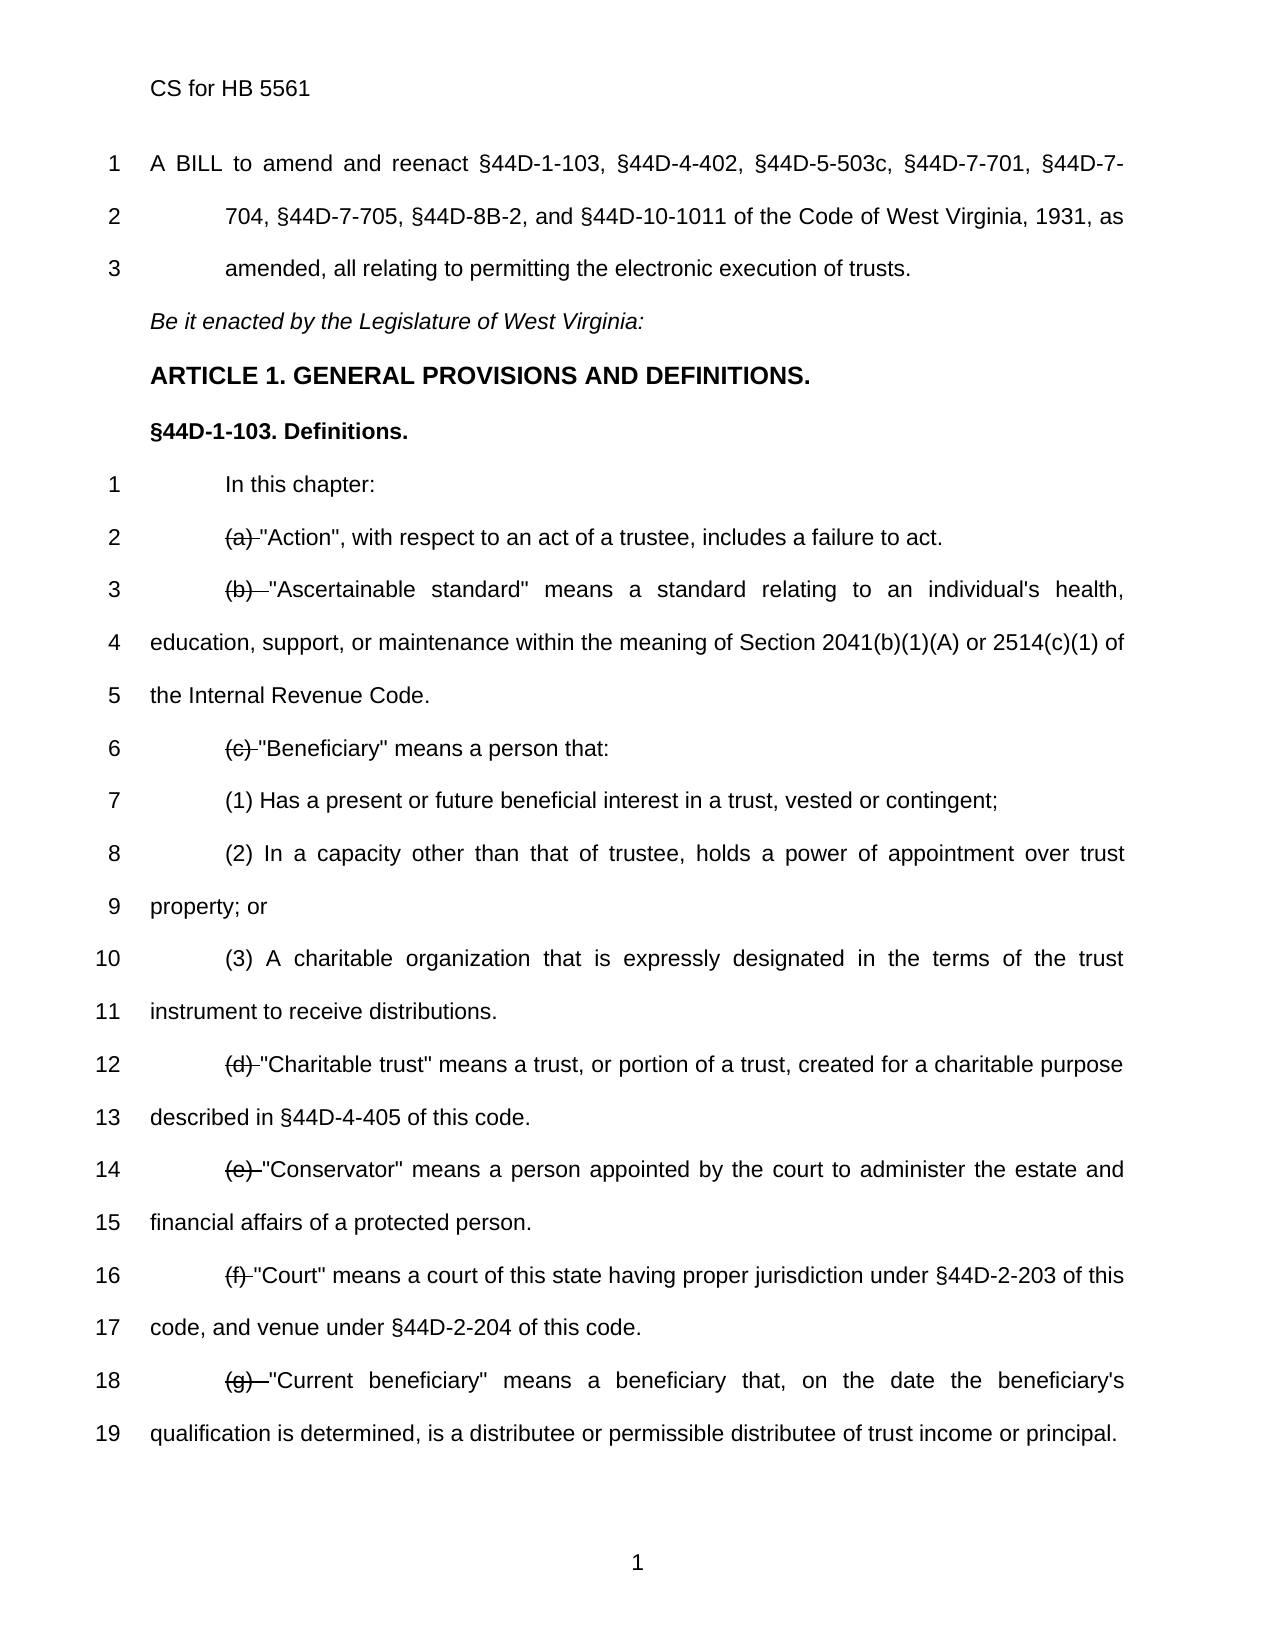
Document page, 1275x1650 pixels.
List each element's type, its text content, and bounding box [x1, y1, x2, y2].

text (2) In a capacity other than that of trustee, holds a power of appointment over trust property; or [150, 840, 1125, 919]
subtitle §44D-1-103. Definitions. [150, 418, 1125, 445]
text (c) "Beneficiary" means a person that: [150, 734, 1125, 761]
text In this chapter: [150, 471, 1125, 497]
text (a) "Action", with respect to an act of a trustee, includes a failure to act. [150, 524, 1125, 550]
text (1) Has a present or future beneficial interest in a trust, vested or contingent; [150, 787, 1125, 814]
text (e) "Conservator" means a person appointed by the court to administer the estate and financial affairs of a protected person. [150, 1156, 1125, 1235]
title A BILL to amend and reenact §44D-1-103, §44D-4-402, §44D-5-503c, §44D-7-701, §44D-7-704, §44D-7-705, §44D-8B-2, and §44D-10-1011 of the Code of West Virginia, 1931, as amended, all relating to permitting the electronic execution of trusts. [150, 150, 1125, 282]
text (b) "Ascertainable standard" means a standard relating to an individual's health, education, support, or maintenance within the meaning of Section 2041(b)(1)(A) or 2514(c)(1) of the Internal Revenue Code. [150, 576, 1125, 708]
text (d) "Charitable trust" means a trust, or portion of a trust, created for a charitable purpose described in §44D-4-405 of this code. [150, 1051, 1125, 1130]
text (3) A charitable organization that is expressly designated in the terms of the trust instrument to receive distributions. [150, 945, 1125, 1024]
text Be it enacted by the Legislature of West Virginia: [150, 308, 1125, 334]
text (g) "Current beneficiary" means a beneficiary that, on the date the beneficiary's qualification is determined, is a distributee or permissible distributee of trust income or principal. [150, 1367, 1125, 1446]
text (f) "Court" means a court of this state having proper jurisdiction under §44D-2-203 of this code, and venue under §44D-2-204 of this code. [150, 1262, 1125, 1341]
subtitle Article 1. GENERAL PROVISIONS AND DEFINITIONS. [150, 361, 1125, 389]
